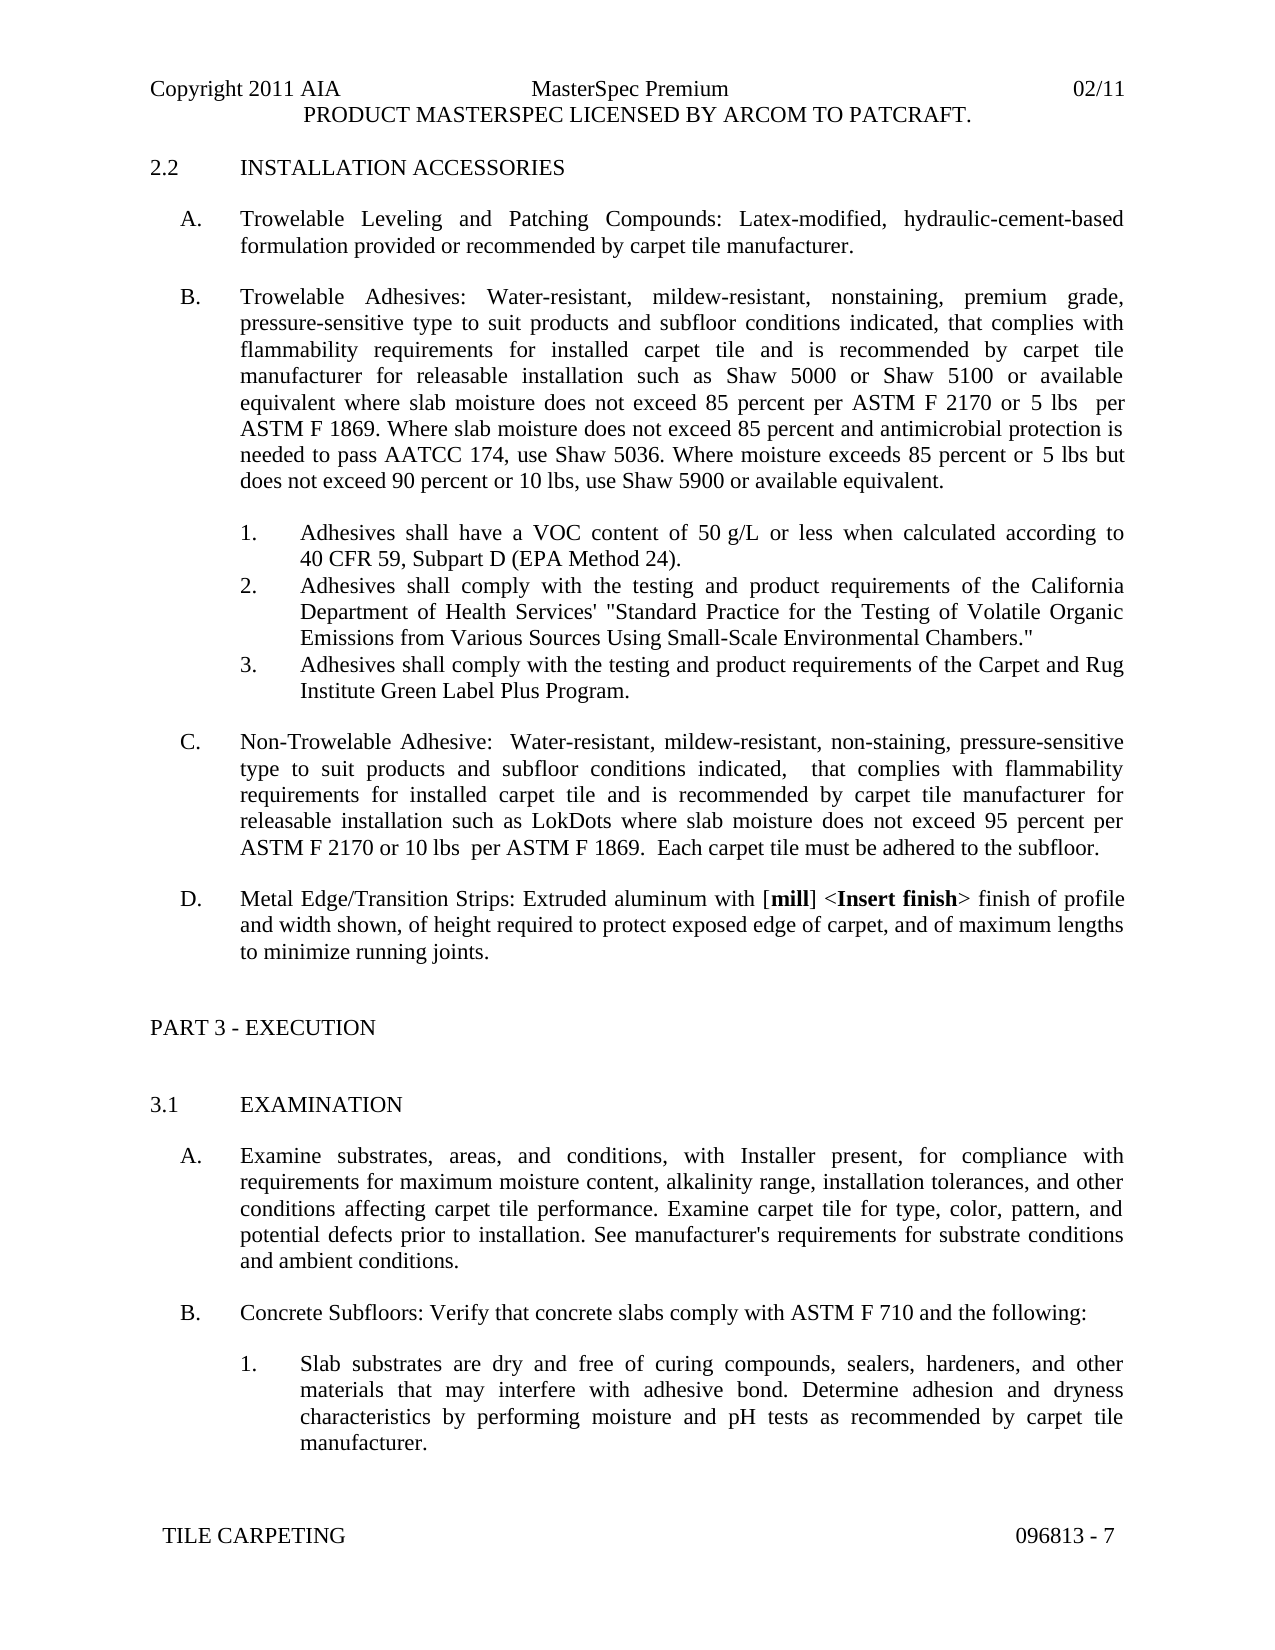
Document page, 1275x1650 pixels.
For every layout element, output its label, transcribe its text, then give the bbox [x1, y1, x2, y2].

text EXECUTION [150, 1014, 1125, 1041]
text Trowelable Adhesives: Water-resistant, mildew-resistant, nonstaining, premium grade, pressure-sensitive type to suit products and subfloor conditions indicated, that complies with flammability requirements for installed carpet tile and is recommended by carpet tile manufacturer for releasable installation such as Shaw 5000 or Shaw 5100 or available equivalent where slab moisture does not exceed 85 percent per ASTM F 2170 or 5 lbs per ASTM F 1869. Where slab moisture does not exceed 85 percent and antimicrobial protection is needed to pass AATCC 174, use Shaw 5036. Where moisture exceeds 85 percent or 5 lbs but does not exceed 90 percent or 10 lbs, use Shaw 5900 or available equivalent. [180, 283, 1125, 494]
text Examine substrates, areas, and conditions, with Installer present, for compliance with requirements for maximum moisture content, alkalinity range, installation tolerances, and other conditions affecting carpet tile performance. Examine carpet tile for type, color, pattern, and potential defects prior to installation. See manufacturer's requirements for substrate conditions and ambient conditions. [180, 1142, 1125, 1274]
text INSTALLATION ACCESSORIES [150, 154, 1125, 180]
text Concrete Subfloors: Verify that concrete slabs comply with ASTM F 710 and the following: [180, 1299, 1125, 1325]
text Adhesives shall comply with the testing and product requirements of the California Department of Health Services' "Standard Practice for the Testing of Volatile Organic Emissions from Various Sources Using Small-Scale Environmental Chambers." [240, 572, 1125, 651]
text Non-Trowelable Adhesive: Water-resistant, mildew-resistant, non-staining, pressure-sensitive type to suit products and subfloor conditions indicated, that complies with flammability requirements for installed carpet tile and is recommended by carpet tile manufacturer for releasable installation such as LokDots where slab moisture does not exceed 95 percent per ASTM F 2170 or 10 lbs per ASTM F 1869. Each carpet tile must be adhered to the subfloor. [180, 728, 1125, 860]
text Adhesives shall comply with the testing and product requirements of the Carpet and Rug Institute Green Label Plus Program. [240, 651, 1125, 703]
text Trowelable Leveling and Patching Compounds: Latex-modified, hydraulic-cement-based formulation provided or recommended by carpet tile manufacturer. [180, 205, 1125, 258]
text Slab substrates are dry and free of curing compounds, sealers, hardeners, and other materials that may interfere with adhesive bond. Determine adhesion and dryness characteristics by performing moisture and pH tests as recommended by carpet tile manufacturer. [240, 1350, 1125, 1456]
text Adhesives shall have a VOC content of 50 g/L or less when calculated according to 40 CFR 59, Subpart D (EPA Method 24). [240, 519, 1125, 572]
text EXAMINATION [150, 1091, 1125, 1117]
text Metal Edge/Transition Strips: Extruded aluminum with [mill] <Insert finish> finish of profile and width shown, of height required to protect exposed edge of carpet, and of maximum lengths to minimize running joints. [180, 885, 1125, 964]
